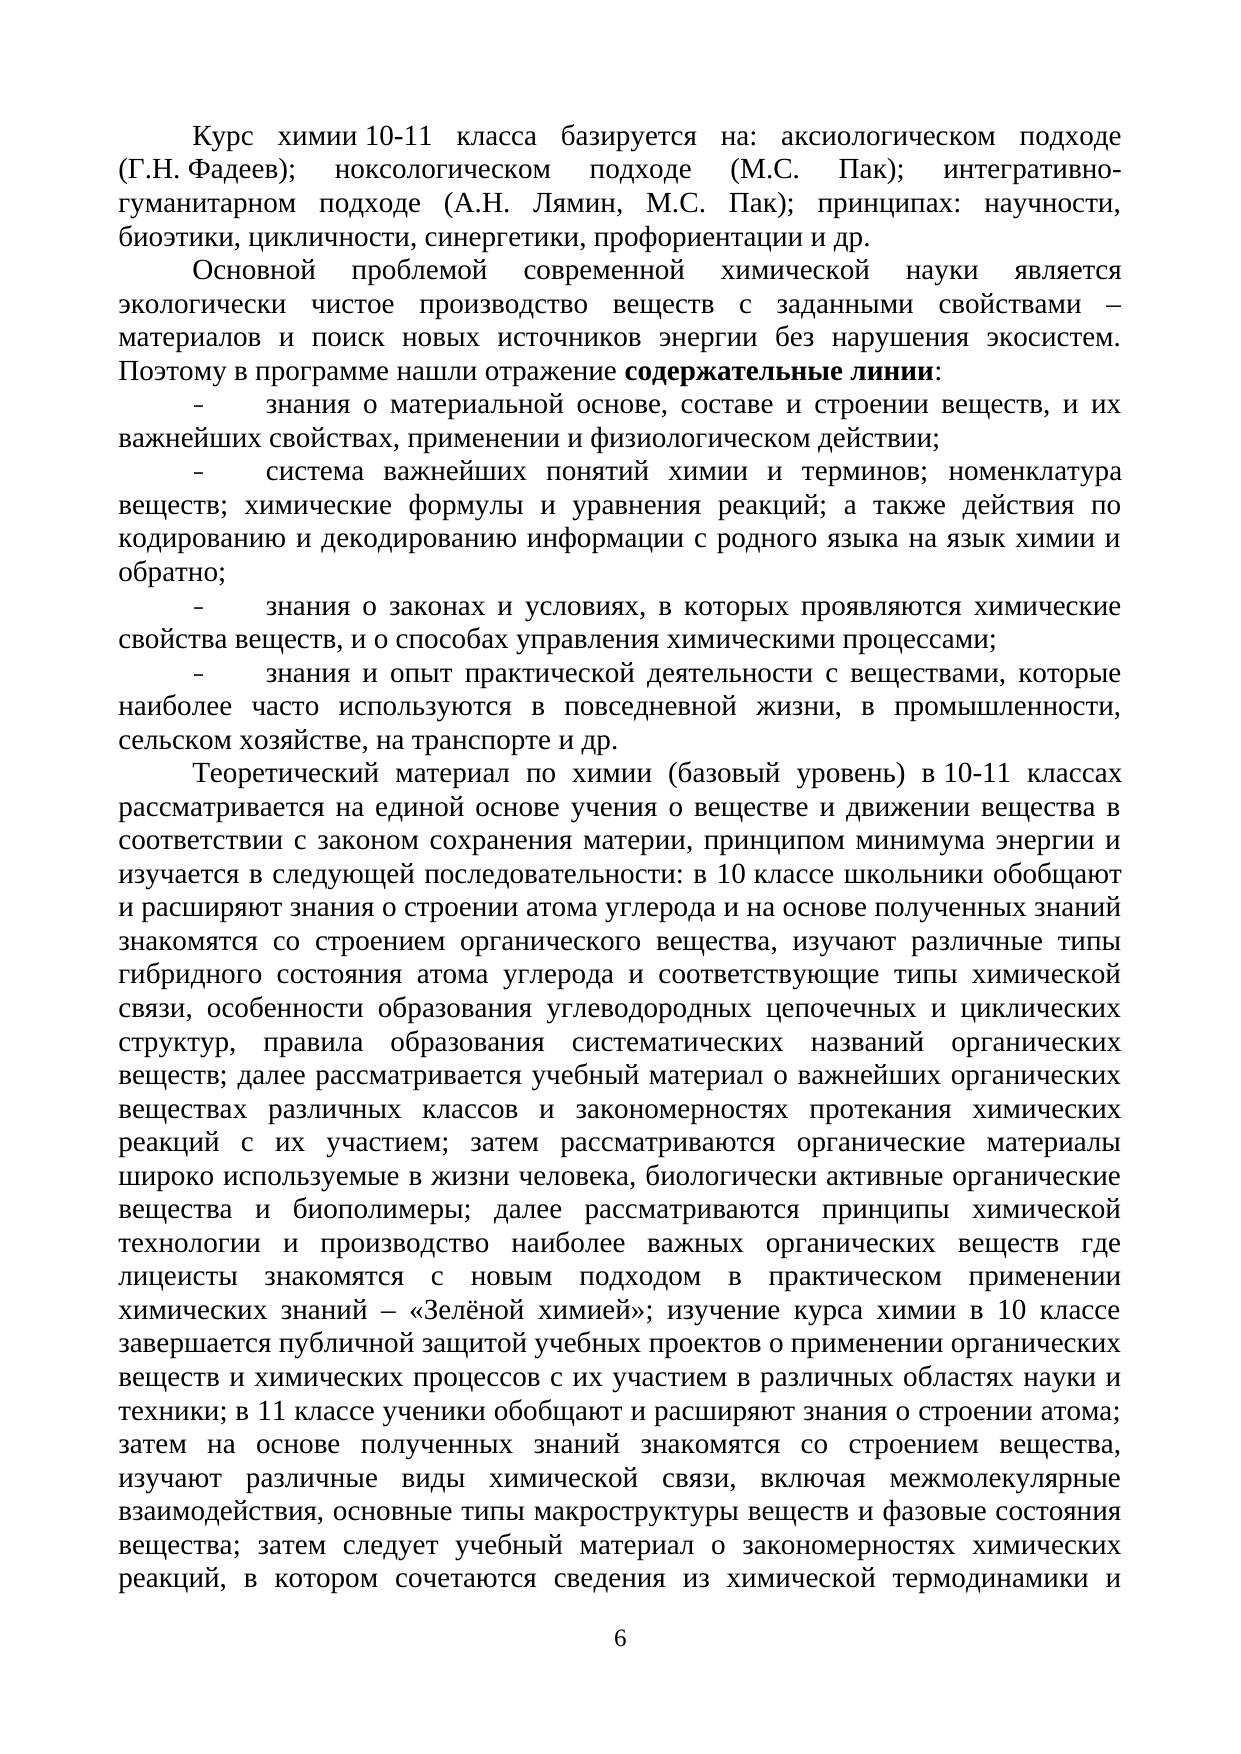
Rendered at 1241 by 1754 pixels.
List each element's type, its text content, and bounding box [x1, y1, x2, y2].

list знания и опыт практической деятельности с веществами, которые наиболее часто используются в повседневной жизни, в промышленности, сельском хозяйстве, на транспорте и др. [118, 655, 1122, 755]
text Курс химии 10-11 класса базируется на: аксиологическом подходе (Г.Н. Фадеев); ноксологическом подходе (М.С. Пак); интегративно-гуманитарном подходе (А.Н. Лямин, М.С. Пак); принципах: научности, биоэтики, цикличности, синергетики, профориентации и др. [118, 118, 1122, 252]
list знания о материальной основе, составе и строении веществ, и их важнейших свойствах, применении и физиологическом действии; [118, 386, 1122, 453]
list знания о законах и условиях, в которых проявляются химические свойства веществ, и о способах управления химическими процессами; [118, 588, 1122, 655]
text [118, 755, 1122, 1594]
text Основной проблемой современной химической науки является экологически чистое производство веществ с заданными свойствами –материалов и поиск новых источников энергии без нарушения экосистем. Поэтому в программе нашли отражение содержательные линии: [118, 252, 1122, 386]
list система важнейших понятий химии и терминов; номенклатура веществ; химические формулы и уравнения реакций; а также действия по кодированию и декодированию информации с родного языка на язык химии и обратно; [118, 453, 1122, 588]
